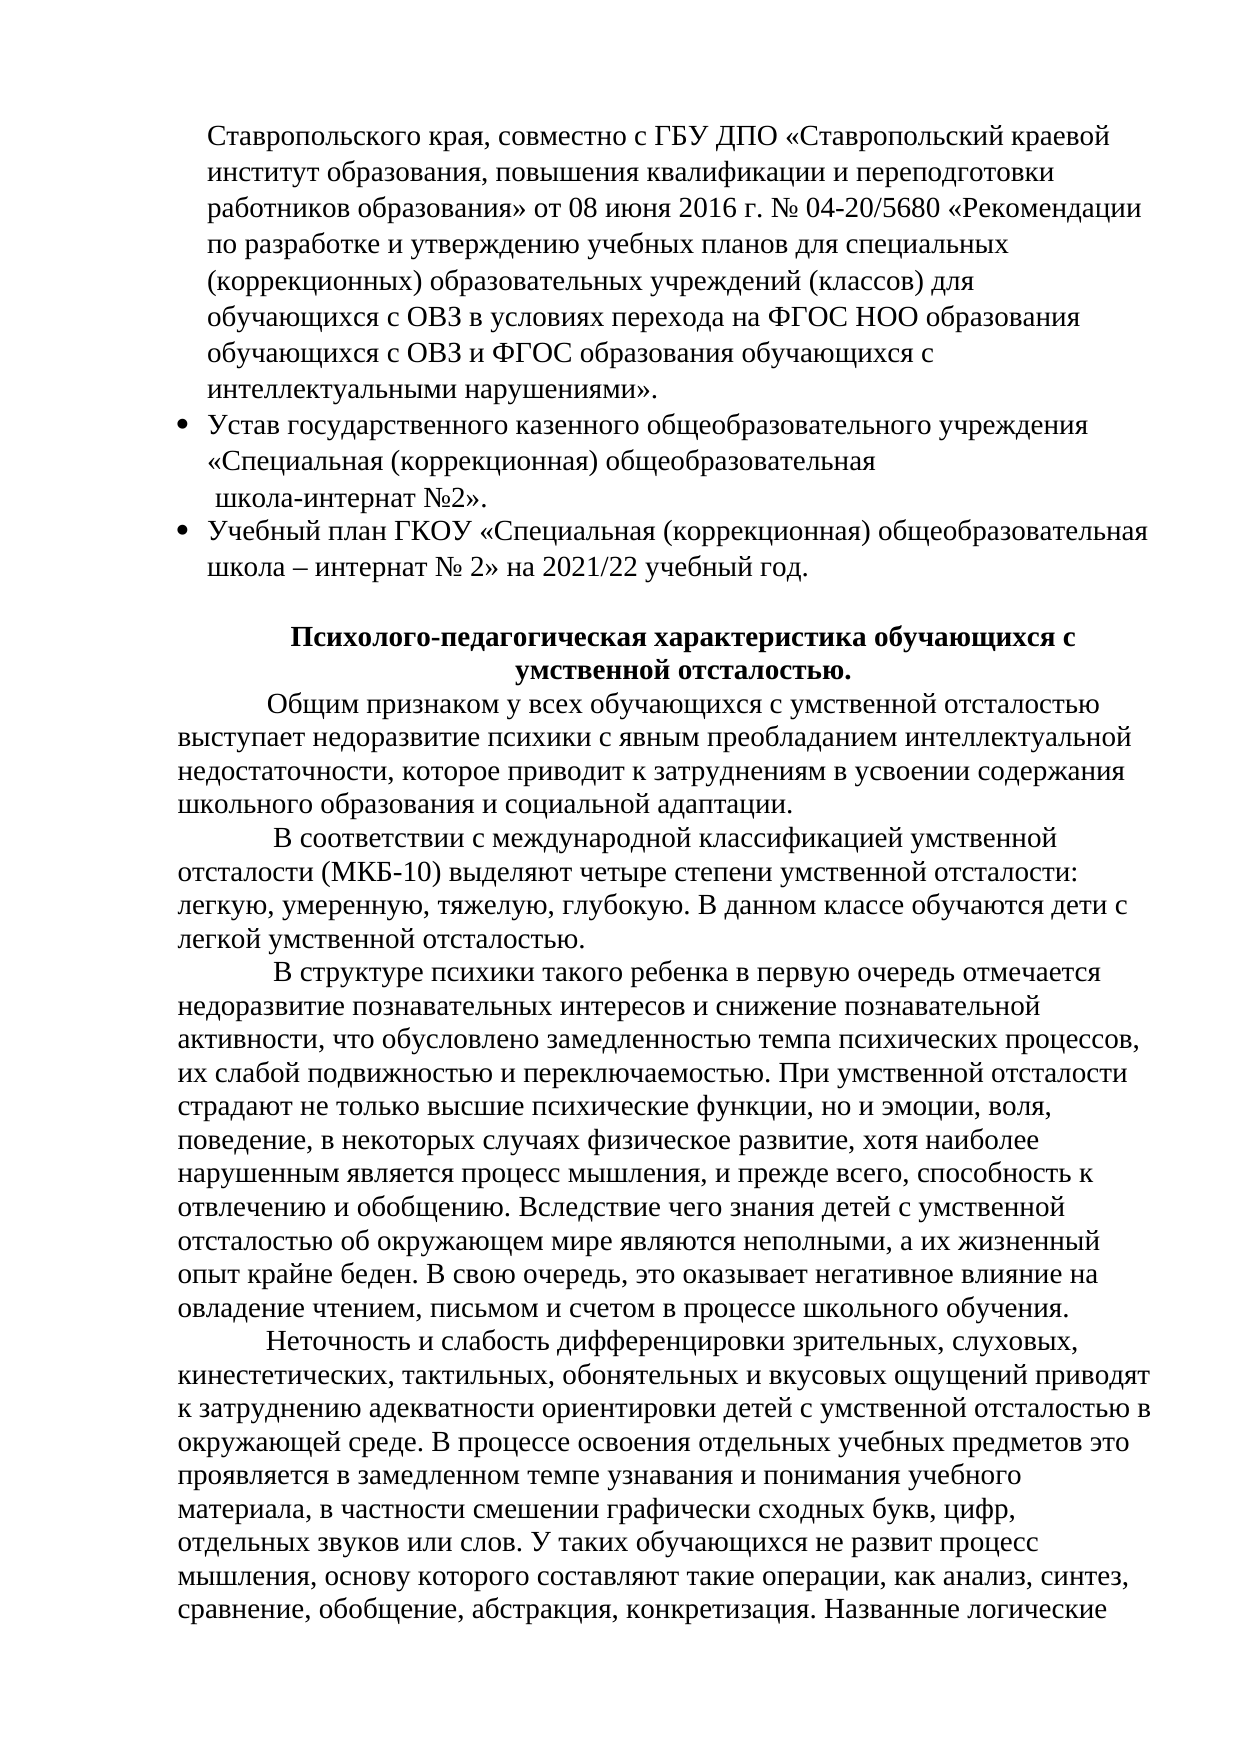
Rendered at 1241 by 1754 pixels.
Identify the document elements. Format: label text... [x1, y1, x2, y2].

text Общим признаком у всех обучающихся с умственной отсталостью выступает недоразвитие психики с явным преобладанием интеллектуальной недостаточности, которое приводит к затруднениям в усвоении содержания школьного образования и социальной адаптации. [177, 686, 1152, 820]
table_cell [166, 118, 1163, 585]
text В соответствии с международной классификацией умственной отсталости (МКБ-10) выделяют четыре степени умственной отсталости: легкую, умеренную, тяжелую, глубокую. В данном классе обучаются дети с легкой умственной отсталостью. [177, 820, 1152, 954]
text В структуре психики такого ребенка в первую очередь отмечается недоразвитие познавательных интересов и снижение познавательной активности, что обусловлено замедленностью темпа психических процессов, их слабой подвижностью и переключаемостью. При умственной отсталости страдают не только высшие психические функции, но и эмоции, воля, поведение, в некоторых случаях физическое развитие, хотя наиболее нарушенным является процесс мышления, и прежде всего, способность к отвлечению и обобщению. Вследствие чего знания детей с умственной отсталостью об окружающем мире являются неполными, а их жизненный опыт крайне беден. В свою очередь, это оказывает негативное влияние на овладение чтением, письмом и счетом в процессе школьного обучения. [177, 954, 1152, 1323]
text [177, 1323, 1152, 1625]
text Психолого-педагогическая характеристика обучающихся с умственной отсталостью. [215, 619, 1152, 686]
